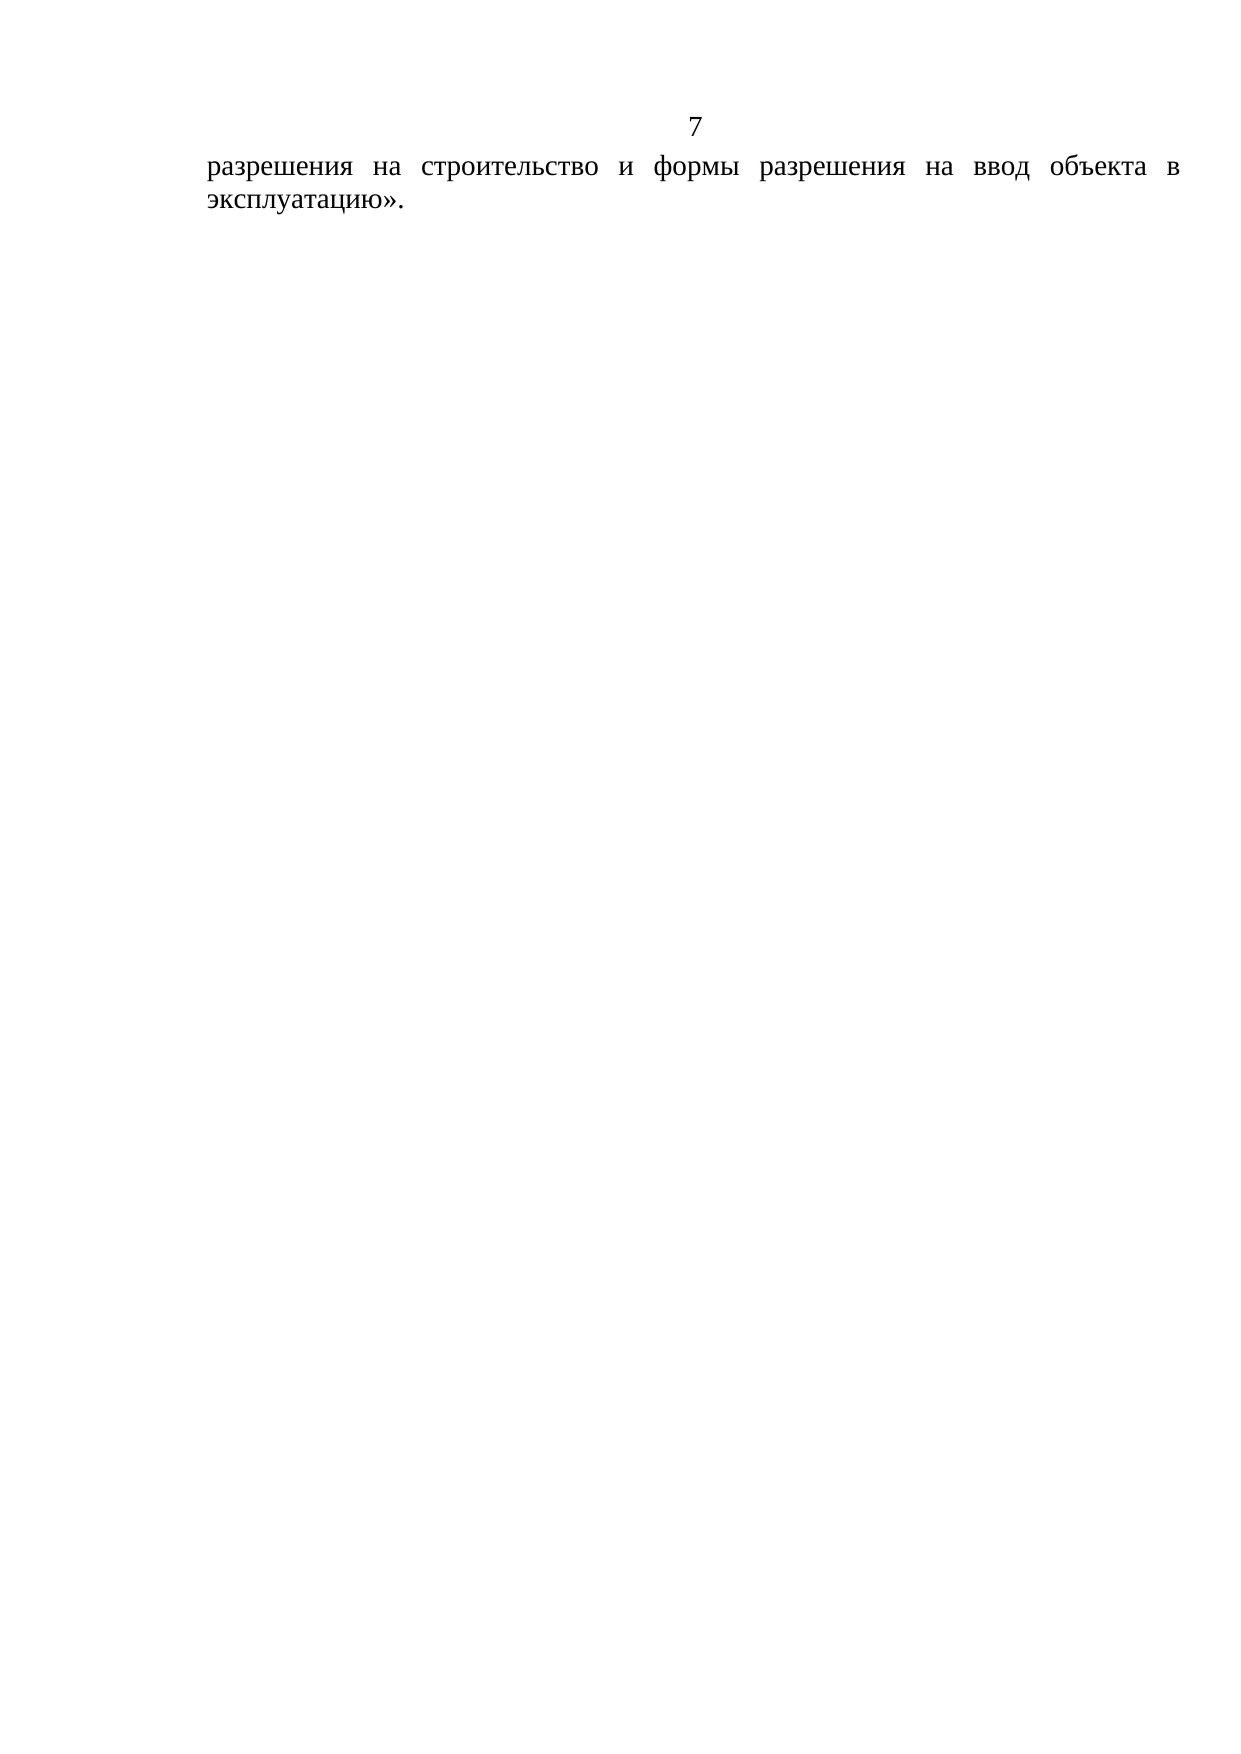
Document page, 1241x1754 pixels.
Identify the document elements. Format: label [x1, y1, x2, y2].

text [207, 148, 1181, 215]
